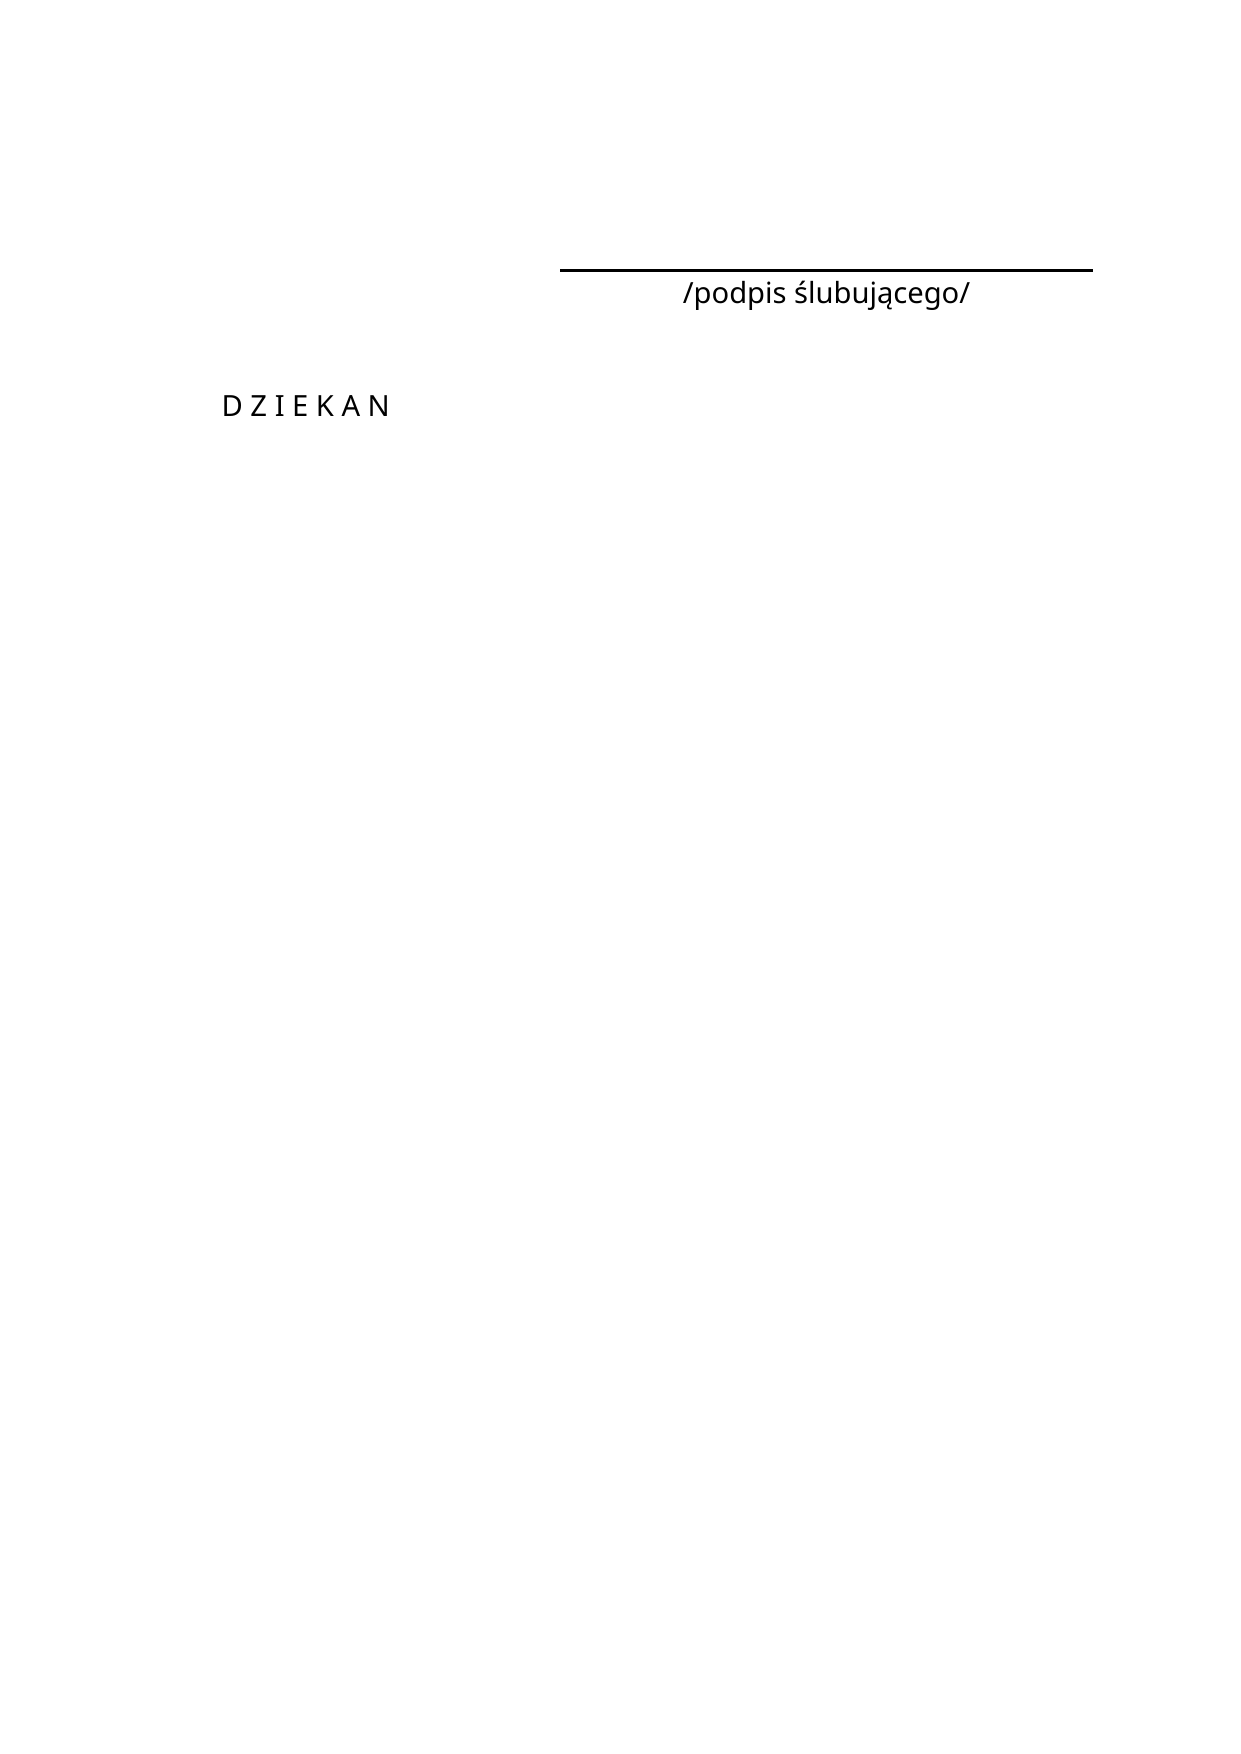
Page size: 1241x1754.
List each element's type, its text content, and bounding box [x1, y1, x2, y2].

text D Z I E K A N [148, 385, 1093, 425]
text /podpis ślubującego/ [560, 272, 1093, 312]
